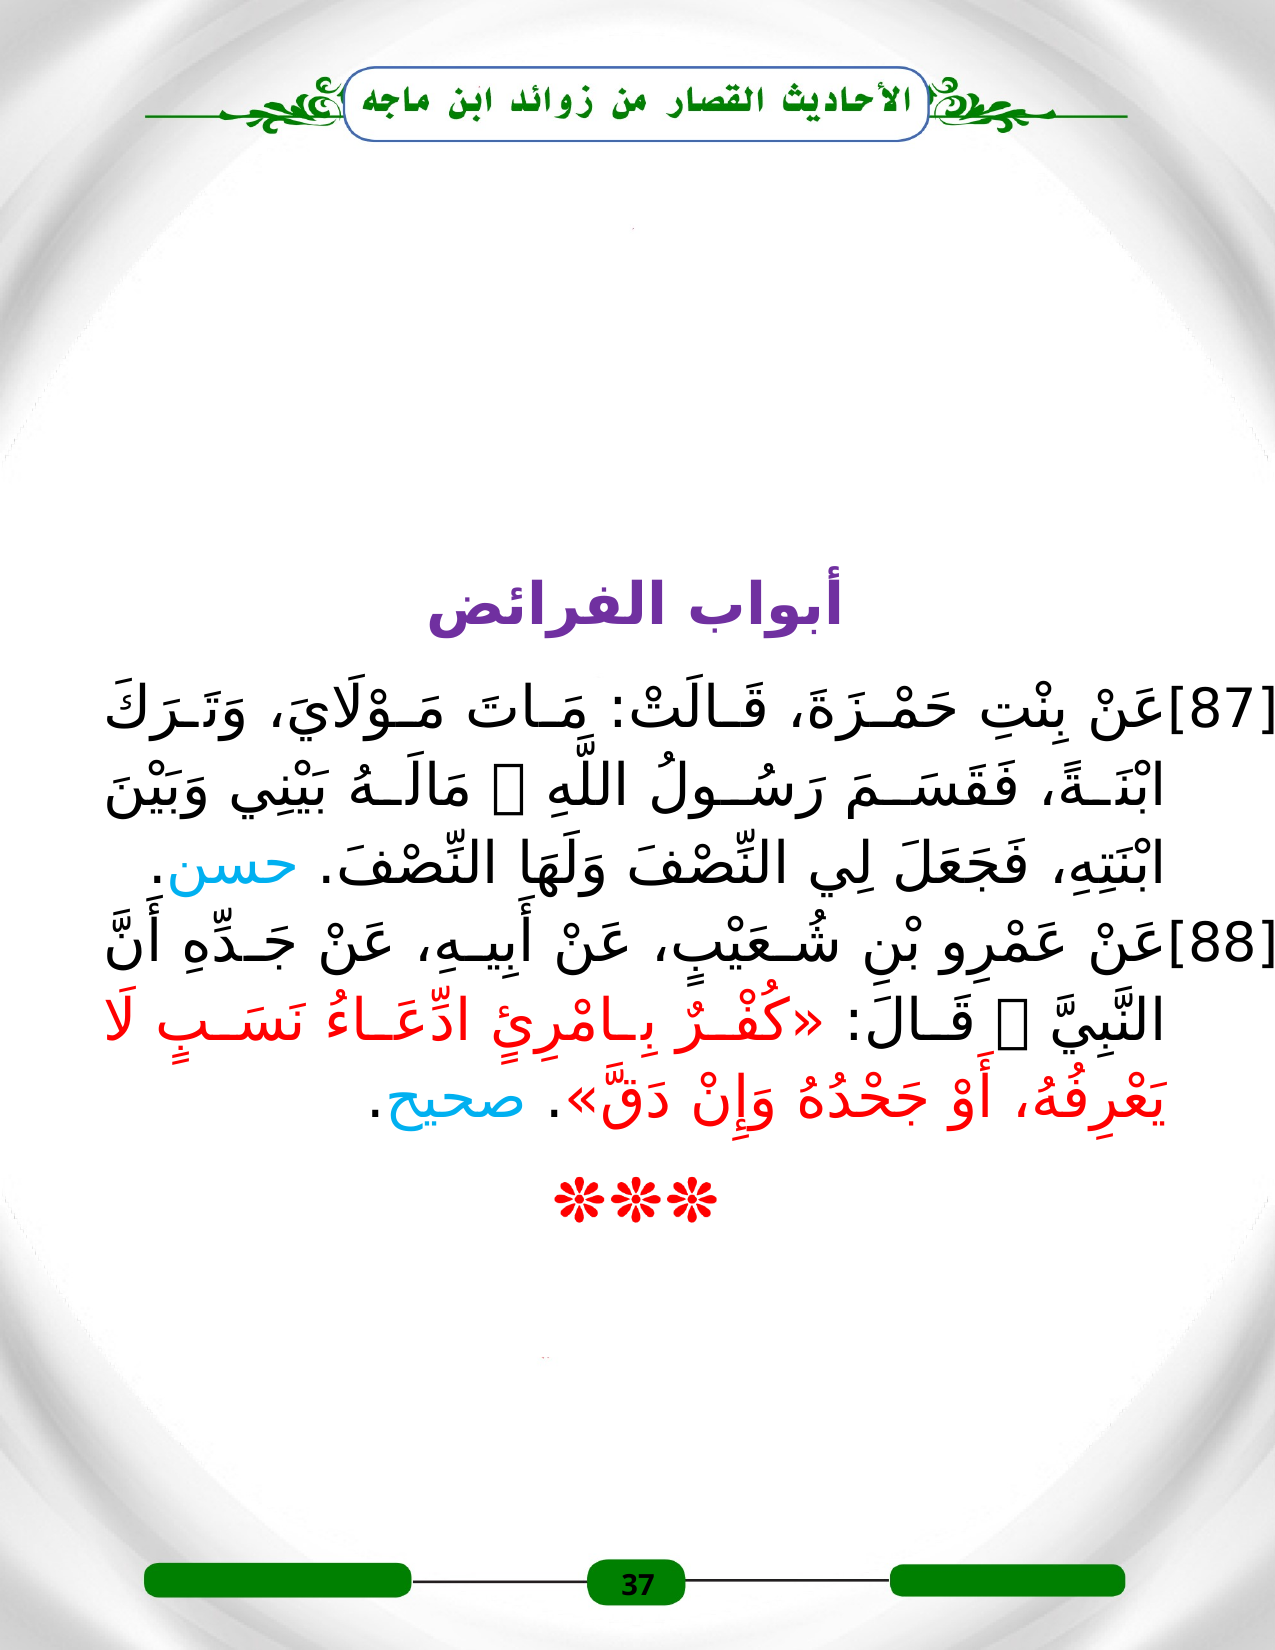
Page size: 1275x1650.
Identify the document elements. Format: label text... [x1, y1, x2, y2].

text أبواب الفرائض [103, 571, 1167, 638]
list عَنْ بِنْتِ حَمْزَةَ، قَالَتْ: مَاتَ مَوْلَايَ، وَتَرَكَ ابْنَةً، فَقَسَمَ رَسُولُ اللَّهِ مَالَهُ بَيْنِي وَبَيْنَ ابْنَتِهِ، فَجَعَلَ لِي النِّصْفَ وَلَهَا النِّصْفَ. حسن. [103, 674, 1167, 898]
picture [0, 0, 1275, 1650]
list عَنْ عَمْرِو بْنِ شُعَيْبٍ، عَنْ أَبِيهِ، عَنْ جَدِّهِ أَنَّ النَّبِيَّ قَالَ: «كُفْرٌ بِامْرِئٍ ادِّعَاءُ نَسَبٍ لَا يَعْرِفُهُ، أَوْ جَحْدُهُ وَإِنْ دَقَّ». صحيح. [103, 908, 1167, 1132]
